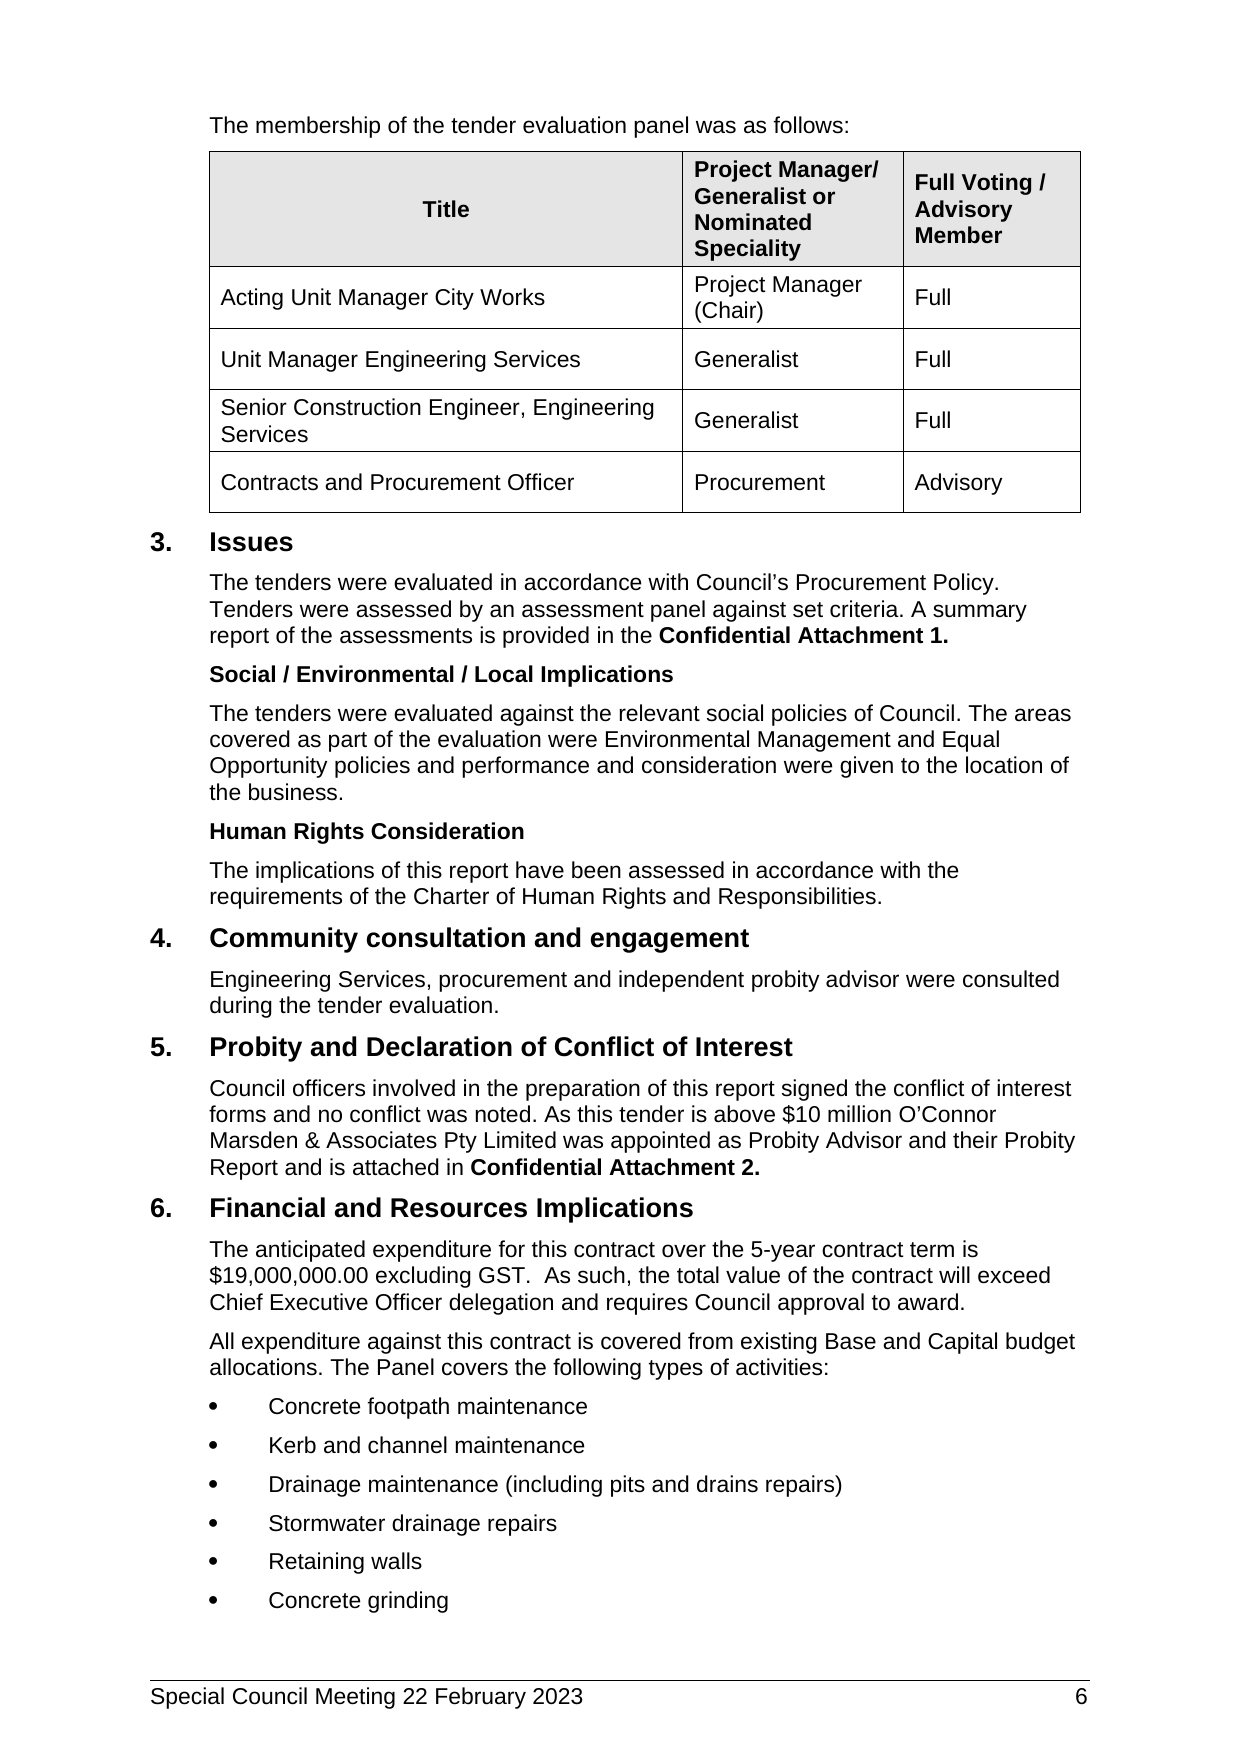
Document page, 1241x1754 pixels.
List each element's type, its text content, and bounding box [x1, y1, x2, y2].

text 4. Community consultation and engagement [150, 922, 1090, 953]
table_cell Full [904, 390, 1080, 451]
table_cell Full [904, 267, 1080, 328]
text Council officers involved in the preparation of this report signed the conflict of interest forms and no conflict was noted. As this tender is above $10 million O’Connor Marsden & Associates Pty Limited was appointed as Probity Advisor and their Probity Report and is attached in Confidential Attachment 2. [209, 1074, 1090, 1180]
table_cell Acting Unit Manager City Works [210, 267, 682, 328]
table_cell Unit Manager Engineering Services [210, 329, 682, 389]
text  Kerb and channel maintenance [209, 1432, 1090, 1458]
text The tenders were evaluated against the relevant social policies of Council. The areas covered as part of the evaluation were Environmental Management and Equal Opportunity policies and performance and consideration were given to the location of the business. [209, 700, 1090, 805]
table_header Title [210, 152, 682, 266]
text  Concrete grinding [209, 1587, 1090, 1613]
table_cell Procurement [683, 452, 903, 512]
text Social / Environmental / Local Implications [209, 661, 1090, 687]
text Engineering Services, procurement and independent probity advisor were consulted during the tender evaluation. [209, 966, 1090, 1018]
table_cell Contracts and Procurement Officer [210, 452, 682, 512]
table_cell Generalist [683, 390, 903, 451]
table_header Project Manager/ Generalist or Nominated Speciality [683, 152, 903, 266]
table_cell Full [904, 329, 1080, 389]
table_cell Advisory [904, 452, 1080, 512]
text 6. Financial and Resources Implications [150, 1192, 1090, 1224]
text 3. Issues [150, 526, 1090, 557]
text The membership of the tender evaluation panel was as follows: [209, 112, 1090, 138]
text The anticipated expenditure for this contract over the 5-year contract term is $19,000,000.00 excluding GST. As such, the total value of the contract will exceed Chief Executive Officer delegation and requires Council approval to award. [209, 1236, 1090, 1315]
table_cell Generalist [683, 329, 903, 389]
text 5. Probity and Declaration of Conflict of Interest [150, 1031, 1090, 1062]
text  Retaining walls [209, 1548, 1090, 1575]
text Human Rights Consideration [209, 818, 1090, 844]
table_cell Senior Construction Engineer, Engineering Services [210, 390, 682, 451]
text The implications of this report have been assessed in accordance with the requirements of the Charter of Human Rights and Responsibilities. [209, 857, 1090, 909]
text  Drainage maintenance (including pits and drains repairs) [209, 1471, 1090, 1497]
text The tenders were evaluated in accordance with Council’s Procurement Policy. Tenders were assessed by an assessment panel against set criteria. A summary report of the assessments is provided in the Confidential Attachment 1. [209, 569, 1090, 648]
text  Stormwater drainage repairs [209, 1509, 1090, 1536]
text  Concrete footpath maintenance [209, 1393, 1090, 1419]
text All expenditure against this contract is covered from existing Base and Capital budget allocations. The Panel covers the following types of activities: [209, 1328, 1090, 1380]
table_cell Project Manager (Chair) [683, 267, 903, 328]
table_header Full Voting / Advisory Member [904, 152, 1080, 266]
